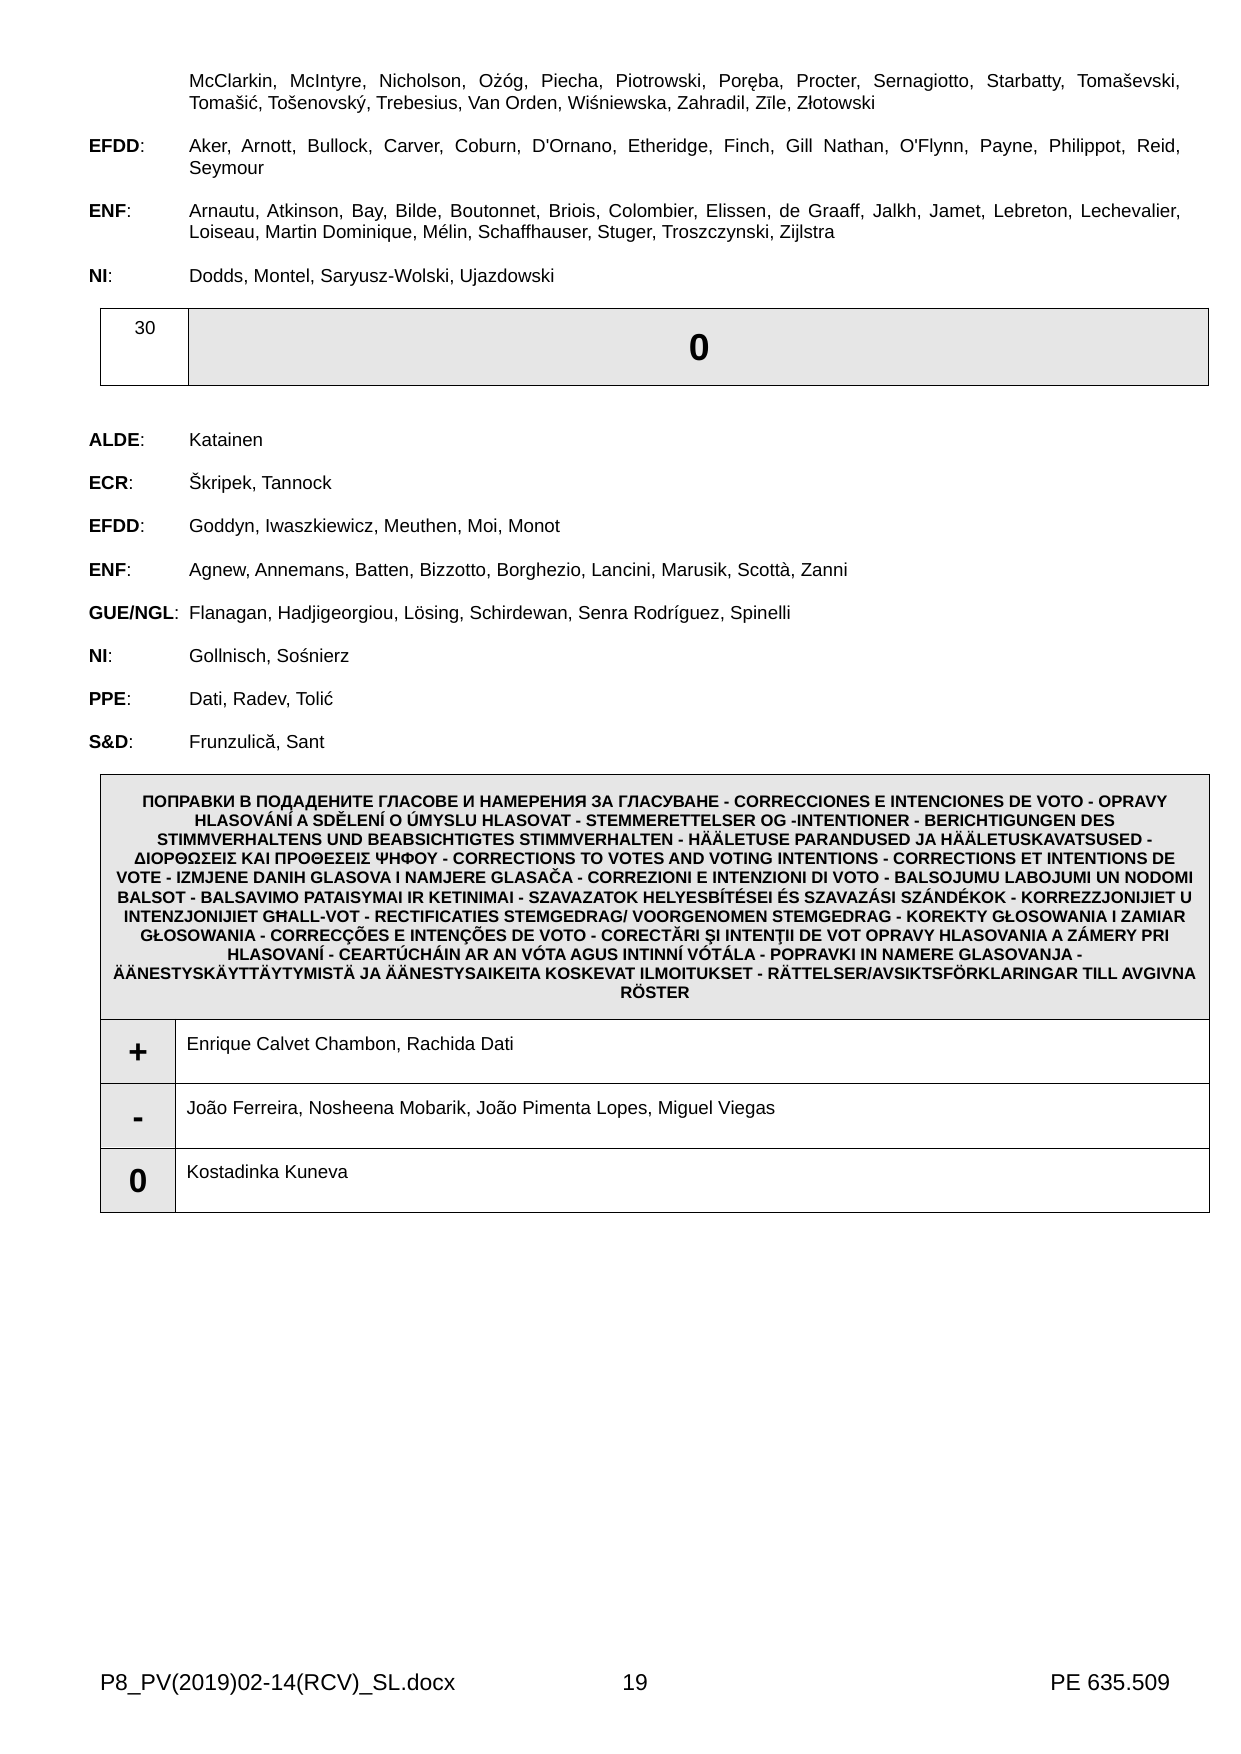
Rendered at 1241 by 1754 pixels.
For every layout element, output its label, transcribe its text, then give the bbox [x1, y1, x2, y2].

text ALDE: Katainen [88, 429, 1181, 451]
table_cell - [101, 1084, 175, 1147]
table_cell Kostadinka Kuneva [176, 1149, 1209, 1212]
text NI: Gollnisch, Sośnierz [88, 644, 1181, 666]
text ENF: Arnautu, Atkinson, Bay, Bilde, Boutonnet, Briois, Colombier, Elissen, de Graaff, Jalkh, Jamet, Lebreton, Lechevalier, Loiseau, Martin Dominique, Mélin, Schaffhauser, Stuger, Troszczynski, Zijlstra [88, 200, 1181, 243]
text ECR: Škripek, Tannock [88, 472, 1181, 494]
text GUE/NGL: Flanagan, Hadjigeorgiou, Lösing, Schirdewan, Senra Rodríguez, Spinelli [88, 601, 1181, 623]
text PPE: Dati, Radev, Tolić [88, 688, 1181, 709]
table_cell João Ferreira, Nosheena Mobarik, João Pimenta Lopes, Miguel Viegas [176, 1084, 1209, 1147]
table_cell Enrique Calvet Chambon, Rachida Dati [176, 1020, 1209, 1083]
table_header ПОПРАВКИ В ПОДАДЕНИТЕ ГЛАСОВЕ И НАМЕРЕНИЯ ЗА ГЛАСУВАНЕ - CORRECCIONES E INTENCIONES DE VOTO - OPRAVY HLASOVÁNÍ A SDĚLENÍ O ÚMYSLU HLASOVAT - STEMMERETTELSER OG -INTENTIONER - BERICHTIGUNGEN DES STIMMVERHALTENS UND BEABSICHTIGTES STIMMVERHALTEN - HÄÄLETUSE PARANDUSED JA HÄÄLETUSKAVATSUSED - ΔΙΟΡΘΩΣΕΙΣ ΚΑΙ ΠΡΟΘΕΣΕΙΣ ΨΗΦΟΥ - CORRECTIONS TO VOTES AND VOTING INTENTIONS - CORRECTIONS ET INTENTIONS DE VOTE - IZMJENE DANIH GLASOVA I NAMJERE GLASAČA - CORREZIONI E INTENZIONI DI VOTO - BALSOJUMU LABOJUMI UN NODOMI BALSOT - BALSAVIMO PATAISYMAI IR KETINIMAI - SZAVAZATOK HELYESBÍTÉSEI ÉS SZAVAZÁSI SZÁNDÉKOK - KORREZZJONIJIET U INTENZJONIJIET GĦALL-VOT - RECTIFICATIES STEMGEDRAG/ VOORGENOMEN STEMGEDRAG - KOREKTY GŁOSOWANIA I ZAMIAR GŁOSOWANIA - CORRECÇÕES E INTENÇÕES DE VOTO - CORECTĂRI ŞI INTENŢII DE VOT OPRAVY HLASOVANIA A ZÁMERY PRI HLASOVANÍ - CEARTÚCHÁIN AR AN VÓTA AGUS INTINNÍ VÓTÁLA - POPRAVKI IN NAMERE GLASOVANJA - ÄÄNESTYSKÄYTTÄYTYMISTÄ JA ÄÄNESTYSAIKEITA KOSKEVAT ILMOITUKSET - RÄTTELSER/AVSIKTSFÖRKLARINGAR TILL AVGIVNA RÖSTER [101, 775, 1209, 1019]
text NI: Dodds, Montel, Saryusz-Wolski, Ujazdowski [88, 264, 1181, 286]
text EFDD: Goddyn, Iwaszkiewicz, Meuthen, Moi, Monot [88, 515, 1181, 537]
table_cell + [101, 1020, 175, 1083]
text S&D: Frunzulică, Sant [88, 731, 1181, 752]
table_cell 0 [101, 1149, 175, 1212]
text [88, 70, 1181, 113]
table_header 0 [189, 309, 1208, 385]
table_header 30 [101, 309, 188, 385]
text ENF: Agnew, Annemans, Batten, Bizzotto, Borghezio, Lancini, Marusik, Scottà, Zanni [88, 558, 1181, 580]
text EFDD: Aker, Arnott, Bullock, Carver, Coburn, D'Ornano, Etheridge, Finch, Gill Nathan, O'Flynn, Payne, Philippot, Reid, Seymour [88, 135, 1181, 178]
